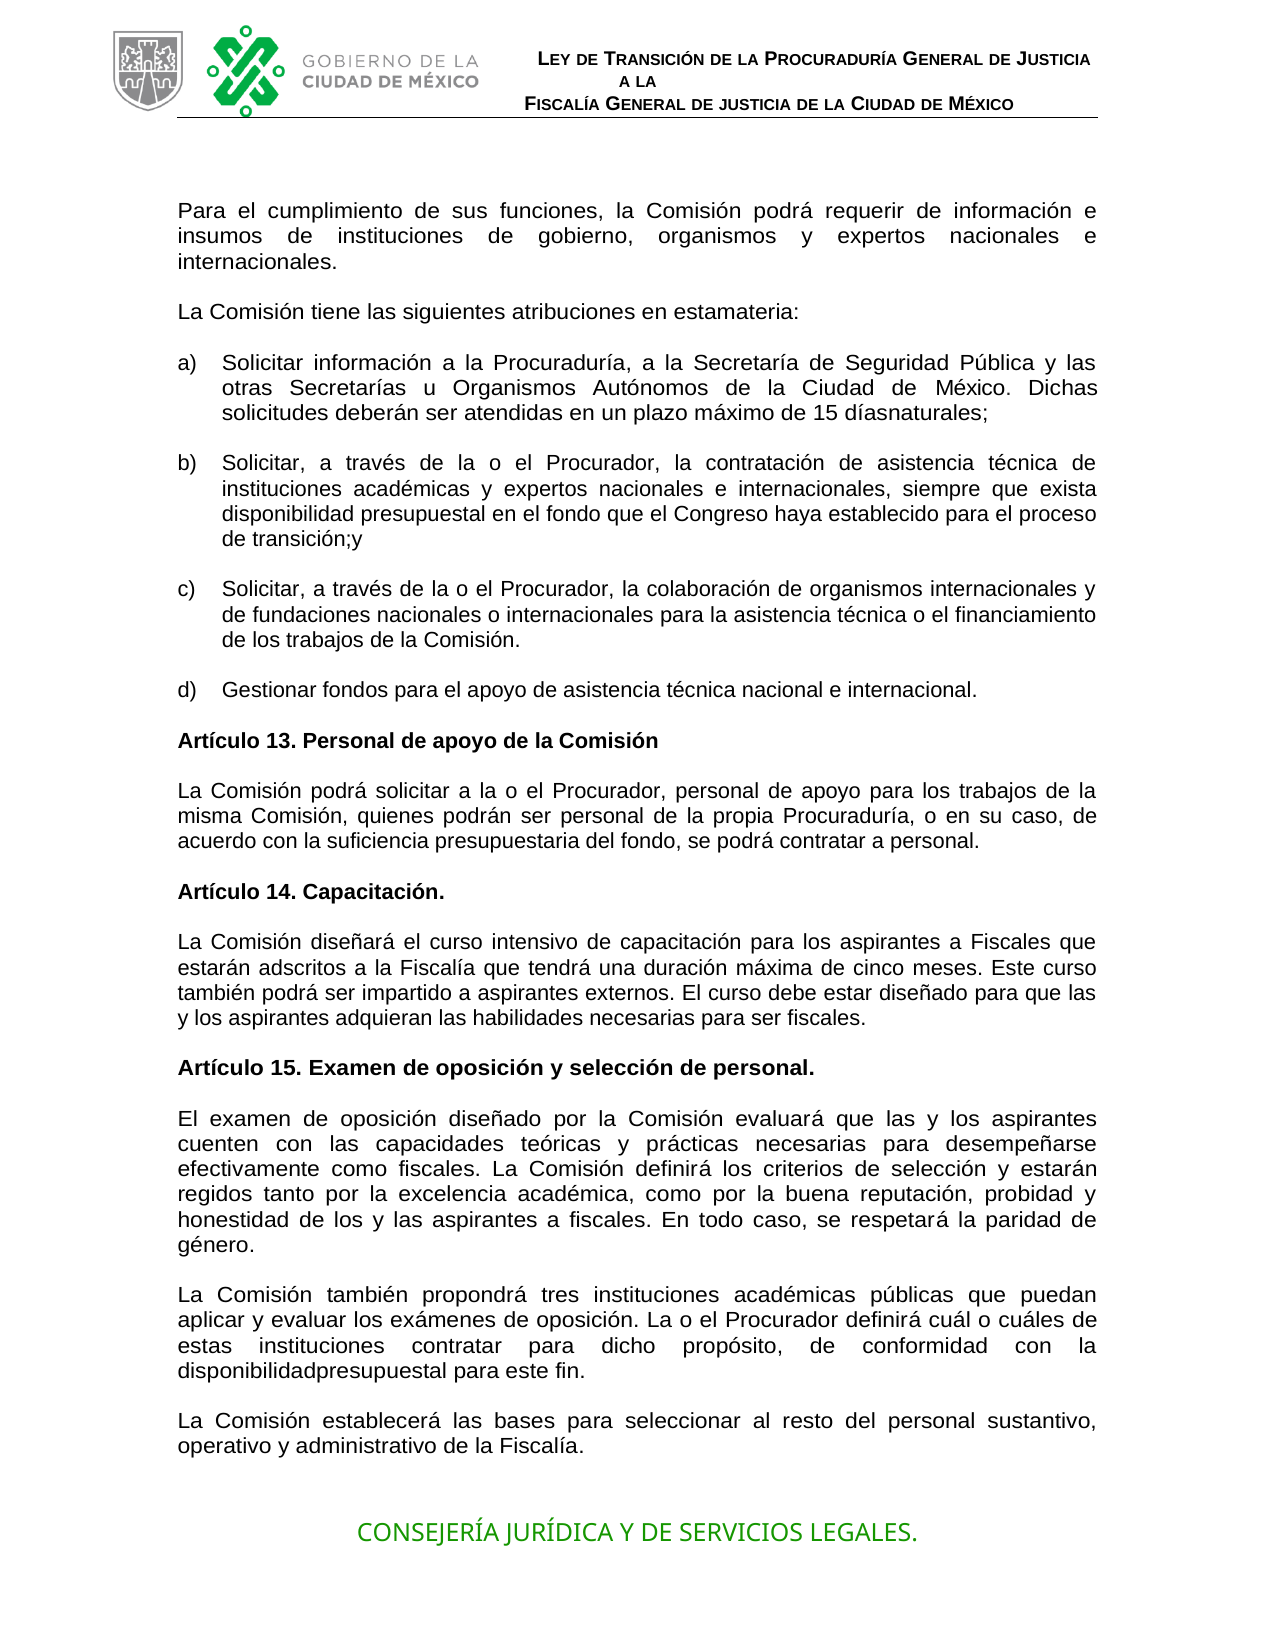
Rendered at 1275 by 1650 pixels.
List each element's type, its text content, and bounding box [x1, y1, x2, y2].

text El examen de oposición diseñado por la Comisión evaluará que las y los aspirantes cuenten con las capacidades teóricas y prácticas necesarias para desempeñarse efectivamente como fiscales. La Comisión definirá los criterios de selección y estarán regidos tanto por la excelencia académica, como por la buena reputación, probidad y honestidad de los y las aspirantes a fiscales. En todo caso, se respetará la paridad de género. [177, 1106, 1098, 1257]
text La Comisión diseñará el curso intensivo de capacitación para los aspirantes a Fiscales que estarán adscritos a la Fiscalía que tendrá una duración máxima de cinco meses. Este curso también podrá ser impartido a aspirantes externos. El curso debe estar diseñado para que las y los aspirantes adquieran las habilidades necesarias para ser fiscales. [177, 929, 1098, 1030]
text Para el cumplimiento de sus funciones, la Comisión podrá requerir de información e insumos de instituciones de gobierno, organismos y expertos nacionales e internacionales. [177, 198, 1098, 274]
list Solicitar información a la Procuraduría, a la Secretaría de Seguridad Pública y las otras Secretarías u Organismos Autónomos de la Ciudad de México. Dichas solicitudes deberán ser atendidas en un plazo máximo de 15 díasnaturales; [177, 349, 1098, 425]
picture [96, 18, 482, 122]
text Artículo 15. Examen de oposición y selección de personal. [177, 1055, 1098, 1080]
text Artículo 13. Personal de apoyo de la Comisión [177, 727, 1098, 753]
list Solicitar, a través de la o el Procurador, la colaboración de organismos internacionales y de fundaciones nacionales o internacionales para la asistencia técnica o el financiamiento de los trabajos de la Comisión. [177, 576, 1098, 652]
list Gestionar fondos para el apoyo de asistencia técnica nacional e internacional. [177, 677, 1098, 702]
list Solicitar, a través de la o el Procurador, la contratación de asistencia técnica de instituciones académicas y expertos nacionales e internacionales, siempre que exista disponibilidad presupuestal en el fondo que el Congreso haya establecido para el proceso de transición;y [177, 450, 1098, 551]
text Artículo 14. Capacitación. [177, 879, 1098, 904]
text La Comisión también propondrá tres instituciones académicas públicas que puedan aplicar y evaluar los exámenes de oposición. La o el Procurador definirá cuál o cuáles de estas instituciones contratar para dicho propósito, de conformidad con la disponibilidadpresupuestal para este fin. [177, 1282, 1098, 1383]
text La Comisión podrá solicitar a la o el Procurador, personal de apoyo para los trabajos de la misma Comisión, quienes podrán ser personal de la propia Procuraduría, o en su caso, de acuerdo con la suficiencia presupuestaria del fondo, se podrá contratar a personal. [177, 778, 1098, 853]
text La Comisión tiene las siguientes atribuciones en estamateria: [177, 299, 1098, 324]
text La Comisión establecerá las bases para seleccionar al resto del personal sustantivo, operativo y administrativo de la Fiscalía. [177, 1408, 1098, 1458]
